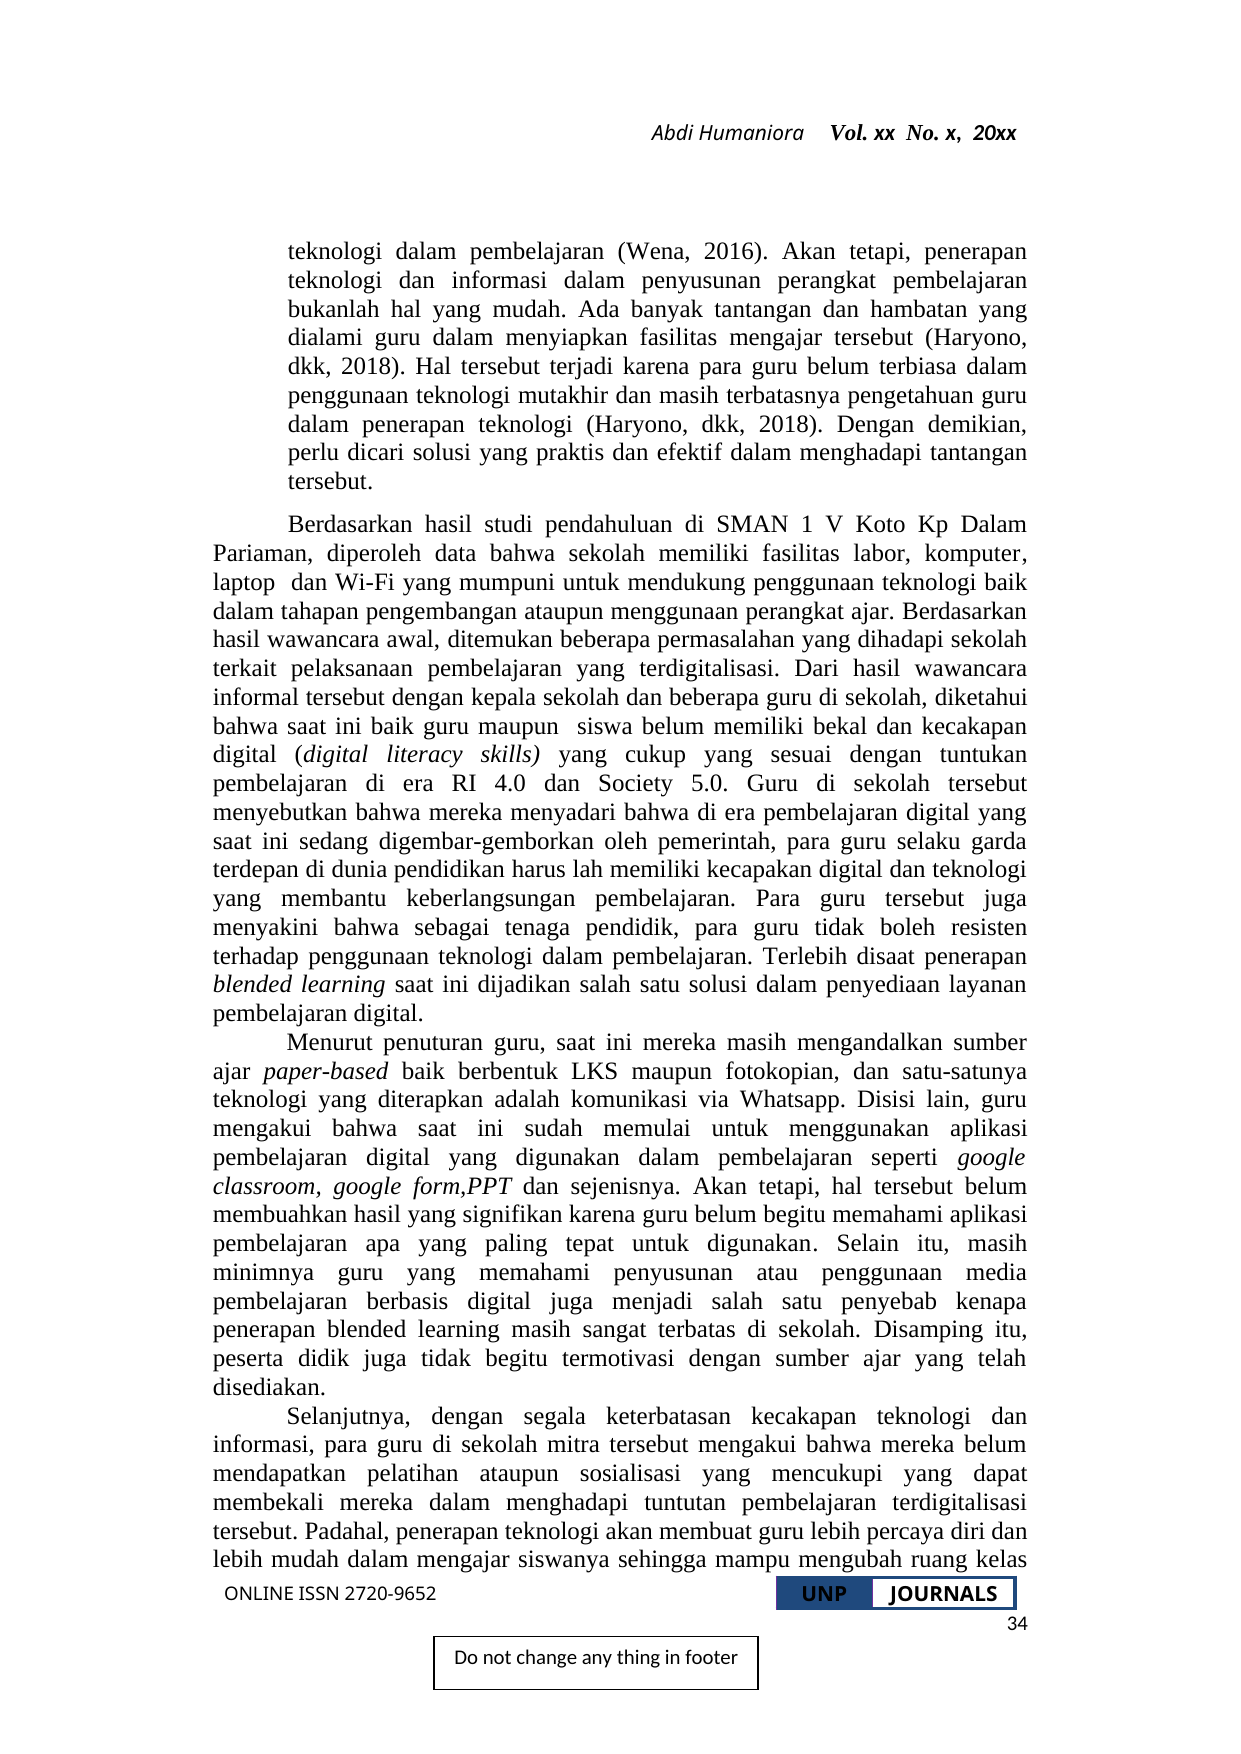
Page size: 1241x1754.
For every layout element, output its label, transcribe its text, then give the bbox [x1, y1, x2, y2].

text Menurut penuturan guru, saat ini mereka masih mengandalkan sumber ajar paper-based baik berbentuk LKS maupun fotokopian, dan satu-satunya teknologi yang diterapkan adalah komunikasi via Whatsapp. Disisi lain, guru mengakui bahwa saat ini sudah memulai untuk menggunakan aplikasi pembelajaran digital yang digunakan dalam pembelajaran seperti google classroom, google form,PPT dan sejenisnya. Akan tetapi, hal tersebut belum membuahkan hasil yang signifikan karena guru belum begitu memahami aplikasi pembelajaran apa yang paling tepat untuk digunakan. Selain itu, masih minimnya guru yang memahami penyusunan atau penggunaan media pembelajaran berbasis digital juga menjadi salah satu penyebab kenapa penerapan blended learning masih sangat terbatas di sekolah. Disamping itu, peserta didik juga tidak begitu termotivasi dengan sumber ajar yang telah disediakan. [213, 1027, 1028, 1401]
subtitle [213, 236, 1028, 495]
text Berdasarkan hasil studi pendahuluan di SMAN 1 V Koto Kp Dalam Pariaman, diperoleh data bahwa sekolah memiliki fasilitas labor, komputer, laptop dan Wi-Fi yang mumpuni untuk mendukung penggunaan teknologi baik dalam tahapan pengembangan ataupun menggunaan perangkat ajar. Berdasarkan hasil wawancara awal, ditemukan beberapa permasalahan yang dihadapi sekolah terkait pelaksanaan pembelajaran yang terdigitalisasi. Dari hasil wawancara informal tersebut dengan kepala sekolah dan beberapa guru di sekolah, diketahui bahwa saat ini baik guru maupun siswa belum memiliki bekal dan kecakapan digital (digital literacy skills) yang cukup yang sesuai dengan tuntukan pembelajaran di era RI 4.0 dan Society 5.0. Guru di sekolah tersebut menyebutkan bahwa mereka menyadari bahwa di era pembelajaran digital yang saat ini sedang digembar-gemborkan oleh pemerintah, para guru selaku garda terdepan di dunia pendidikan harus lah memiliki kecapakan digital dan teknologi yang membantu keberlangsungan pembelajaran. Para guru tersebut juga menyakini bahwa sebagai tenaga pendidik, para guru tidak boleh resisten terhadap penggunaan teknologi dalam pembelajaran. Terlebih disaat penerapan blended learning saat ini dijadikan salah satu solusi dalam penyediaan layanan pembelajaran digital. [213, 509, 1028, 1027]
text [213, 1401, 1028, 1573]
